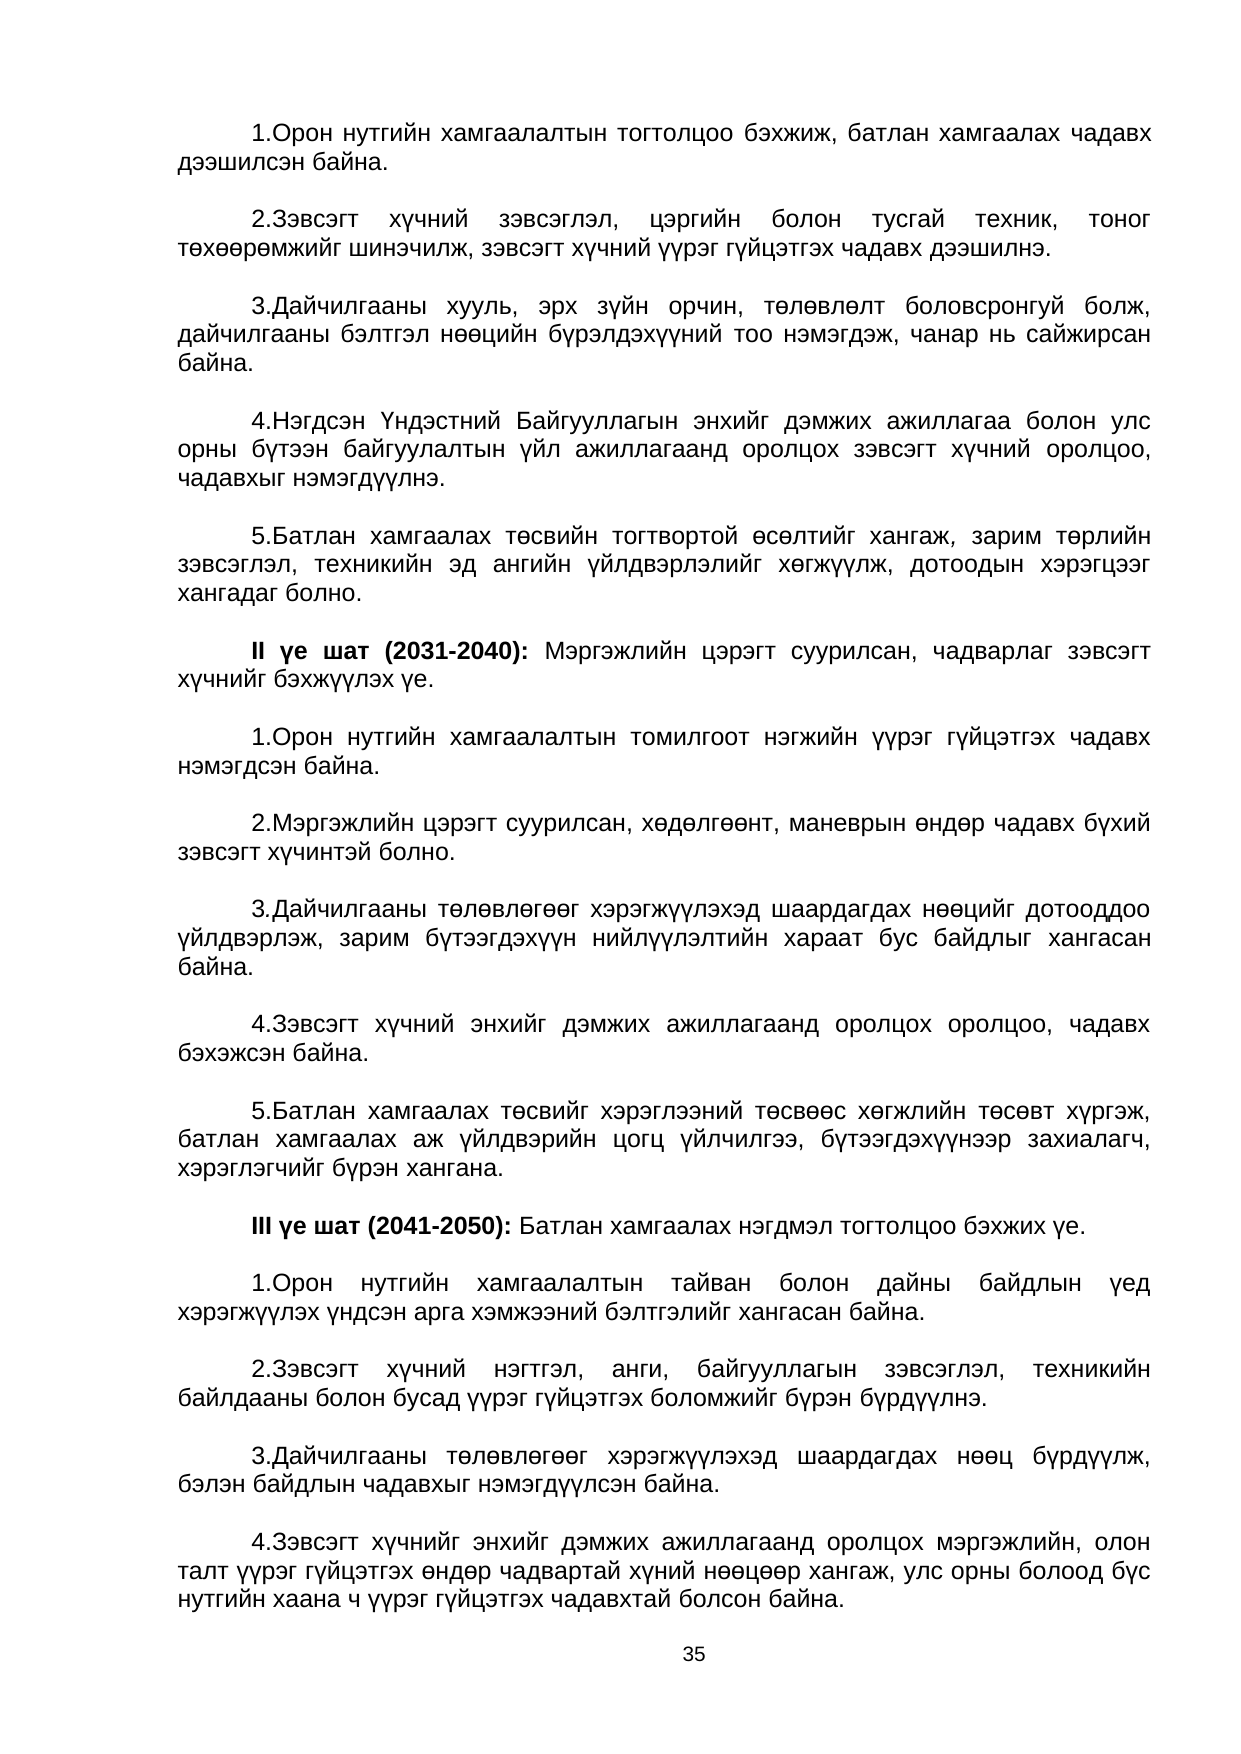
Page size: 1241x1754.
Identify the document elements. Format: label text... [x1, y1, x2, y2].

text 3.Дайчилгааны төлөвлөгөөг хэрэгжүүлэхэд шаардагдах нөөцийг дотооддоо үйлдвэрлэж, зарим бүтээгдэхүүн нийлүүлэлтийн хараат бус байдлыг хангасан байна. [177, 894, 1152, 981]
text 2.Зэвсэгт хүчний нэгтгэл, анги, байгууллагын зэвсэглэл, техникийн байлдааны болон бусад үүрэг гүйцэтгэх боломжийг бүрэн бүрдүүлнэ. [177, 1354, 1152, 1412]
text 5.Батлан хамгаалах төсвийг хэрэглээний төсвөөс хөгжлийн төсөвт хүргэж, батлан хамгаалах аж үйлдвэрийн цогц үйлчилгээ, бүтээгдэхүүнээр захиалагч, хэрэглэгчийг бүрэн хангана. [177, 1096, 1152, 1182]
text 2.Мэргэжлийн цэрэгт суурилсан, хөдөлгөөнт, маневрын өндөр чадавх бүхий зэвсэгт хүчинтэй болно. [177, 808, 1152, 866]
text 2.Зэвсэгт хүчний зэвсэглэл, цэргийн болон тусгай техник, тоног төхөөрөмжийг шинэчилж, зэвсэгт хүчний үүрэг гүйцэтгэх чадавх дээшилнэ. [177, 204, 1152, 262]
text 1.Орон нутгийн хамгаалалтын томилгоот нэгжийн үүрэг гүйцэтгэх чадавх нэмэгдсэн байна. [177, 722, 1152, 779]
text 5.Батлан хамгаалах төсвийн тогтвортой өсөлтийг хангаж, зарим төрлийн зэвсэглэл, техникийн эд ангийн үйлдвэрлэлийг хөгжүүлж, дотоодын хэрэгцээг хангадаг болно. [177, 521, 1152, 607]
text 3.Дайчилгааны төлөвлөгөөг хэрэгжүүлэхэд шаардагдах нөөц бүрдүүлж, бэлэн байдлын чадавхыг нэмэгдүүлсэн байна. [177, 1441, 1152, 1498]
text 1.Орон нутгийн хамгаалалтын тогтолцоо бэхжиж, батлан хамгаалах чадавх дээшилсэн байна. [177, 118, 1152, 176]
text 4.Зэвсэгт хүчнийг энхийг дэмжих ажиллагаанд оролцох мэргэжлийн, олон талт үүрэг гүйцэтгэх өндөр чадвартай хүний нөөцөөр хангаж, улс орны болоод бүс нутгийн хаана ч үүрэг гүйцэтгэх чадавхтай болсон байна. [177, 1527, 1152, 1613]
text 4.Зэвсэгт хүчний энхийг дэмжих ажиллагаанд оролцох оролцоо, чадавх бэхэжсэн байна. [177, 1009, 1152, 1067]
text III үе шат (2041-2050): Батлан хамгаалах нэгдмэл тогтолцоо бэхжих үе. [177, 1211, 1152, 1239]
text 4.Нэгдсэн Үндэстний Байгууллагын энхийг дэмжих ажиллагаа болон улс орны бүтээн байгуулалтын үйл ажиллагаанд оролцох зэвсэгт хүчний оролцоо, чадавхыг нэмэгдүүлнэ. [177, 406, 1152, 492]
text II үе шат (2031-2040): Мэргэжлийн цэрэгт суурилсан, чадварлаг зэвсэгт хүчнийг бэхжүүлэх үе. [177, 636, 1152, 693]
text 3.Дайчилгааны хууль, эрх зүйн орчин, төлөвлөлт боловсронгуй болж, дайчилгааны бэлтгэл нөөцийн бүрэлдэхүүний тоо нэмэгдэж, чанар нь сайжирсан байна. [177, 291, 1152, 377]
text 1.Орон нутгийн хамгаалалтын тайван болон дайны байдлын үед хэрэгжүүлэх үндсэн арга хэмжээний бэлтгэлийг хангасан байна. [177, 1268, 1152, 1326]
